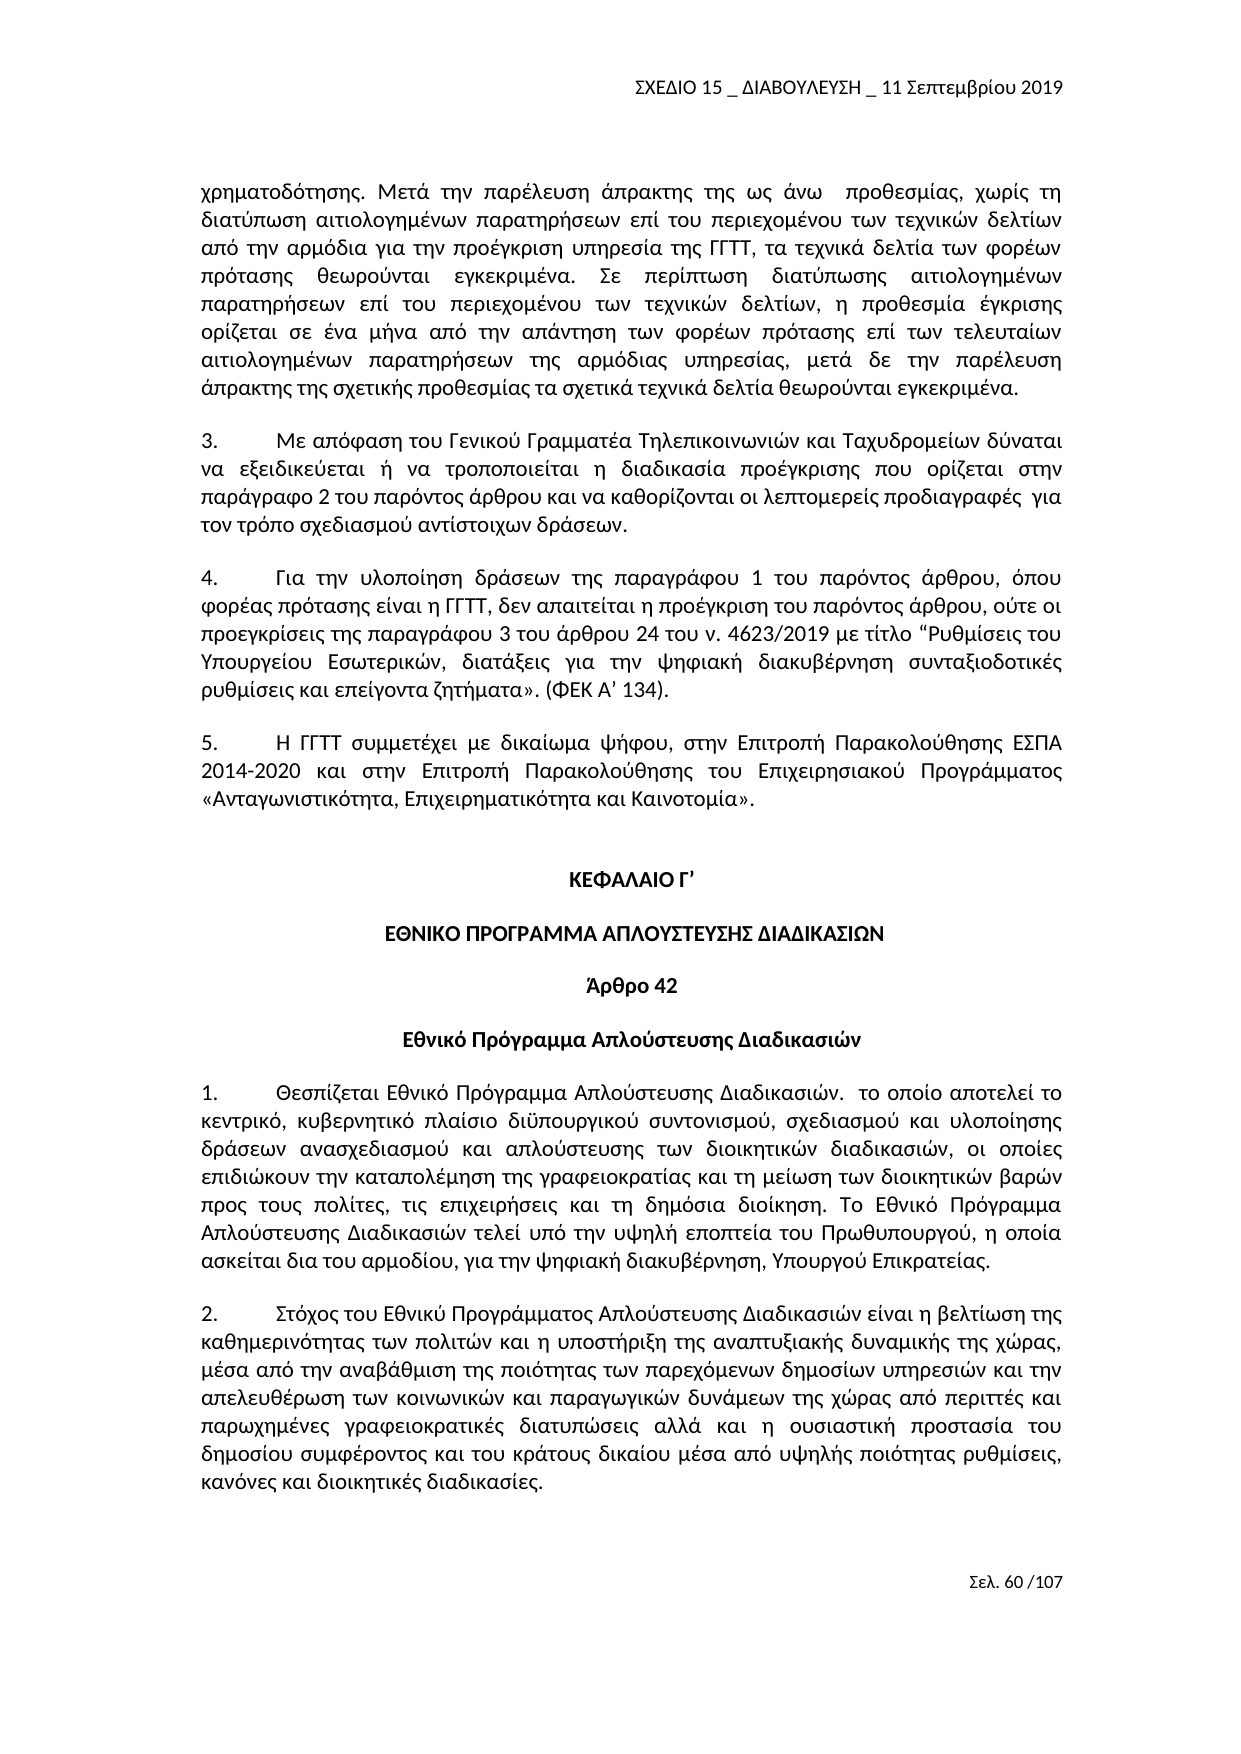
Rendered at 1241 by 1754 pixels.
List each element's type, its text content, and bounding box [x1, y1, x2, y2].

text 5. Η ΓΓΤΤ συμμετέχει με δικαίωμα ψήφου, στην Επιτροπή Παρακολούθησης ΕΣΠΑ 2014-2020 και στην Επιτροπή Παρακολούθησης του Επιχειρησιακού Προγράμματος «Ανταγωνιστικότητα, Επιχειρηματικότητα και Καινοτομία». [201, 728, 1063, 813]
text Άρθρο 42 [201, 972, 1063, 1000]
text 3. Με απόφαση του Γενικού Γραμματέα Τηλεπικοινωνιών και Ταχυδρομείων δύναται να εξειδικεύεται ή να τροποποιείται η διαδικασία προέγκρισης που ορίζεται στην παράγραφο 2 του παρόντος άρθρου και να καθορίζονται οι λεπτομερείς προδιαγραφές για τον τρόπο σχεδιασμού αντίστοιχων δράσεων. [201, 426, 1063, 538]
list Θεσπίζεται Εθνικό Πρόγραμμα Απλούστευσης Διαδικασιών. το οποίο αποτελεί το κεντρικό, κυβερνητικό πλαίσιο διϋπουργικού συντονισμού, σχεδιασμού και υλοποίησης δράσεων ανασχεδιασμού και απλούστευσης των διοικητικών διαδικασιών, οι οποίες επιδιώκουν την καταπολέμηση της γραφειοκρατίας και τη μείωση των διοικητικών βαρών προς τους πολίτες, τις επιχειρήσεις και τη δημόσια διοίκηση. Το Εθνικό Πρόγραμμα Απλούστευσης Διαδικασιών τελεί υπό την υψηλή εποπτεία του Πρωθυπουργού, η οποία ασκείται δια του αρμοδίου, για την ψηφιακή διακυβέρνηση, Υπουργού Επικρατείας. [201, 1078, 1063, 1274]
list Στόχος του Εθνικύ Προγράμματος Απλούστευσης Διαδικασιών είναι η βελτίωση της καθημερινότητας των πολιτών και η υποστήριξη της αναπτυξιακής δυναμικής της χώρας, μέσα από την αναβάθμιση της ποιότητας των παρεχόμενων δημοσίων υπηρεσιών και την απελευθέρωση των κοινωνικών και παραγωγικών δυνάμεων της χώρας από περιττές και παρωχημένες γραφειοκρατικές διατυπώσεις αλλά και η ουσιαστική προστασία του δημοσίου συμφέροντος και του κράτους δικαίου μέσα από υψηλής ποιότητας ρυθμίσεις, κανόνες και διοικητικές διαδικασίες. [201, 1299, 1063, 1495]
text Εθνικό Πρόγραμμα Απλούστευσης Διαδικασιών [201, 1025, 1063, 1053]
text ΚΕΦΑΛΑΙΟ Γ’ [201, 866, 1063, 894]
text ΕΘΝΙΚΟ ΠΡΟΓΡΑΜΜΑ ΑΠΛΟΥΣΤΕΥΣΗΣ ΔΙΑΔΙΚΑΣΙΩΝ [201, 919, 1063, 947]
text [201, 177, 1063, 401]
text 4. Για την υλοποίηση δράσεων της παραγράφου 1 του παρόντος άρθρου, όπου φορέας πρότασης είναι η ΓΓΤΤ, δεν απαιτείται η προέγκριση του παρόντος άρθρου, ούτε οι προεγκρίσεις της παραγράφου 3 του άρθρου 24 του ν. 4623/2019 με τίτλο “Ρυθμίσεις του Υπουργείου Εσωτερικών, διατάξεις για την ψηφιακή διακυβέρνηση συνταξιοδοτικές ρυθμίσεις και επείγοντα ζητήματα». (ΦΕΚ Α’ 134). [201, 563, 1063, 703]
